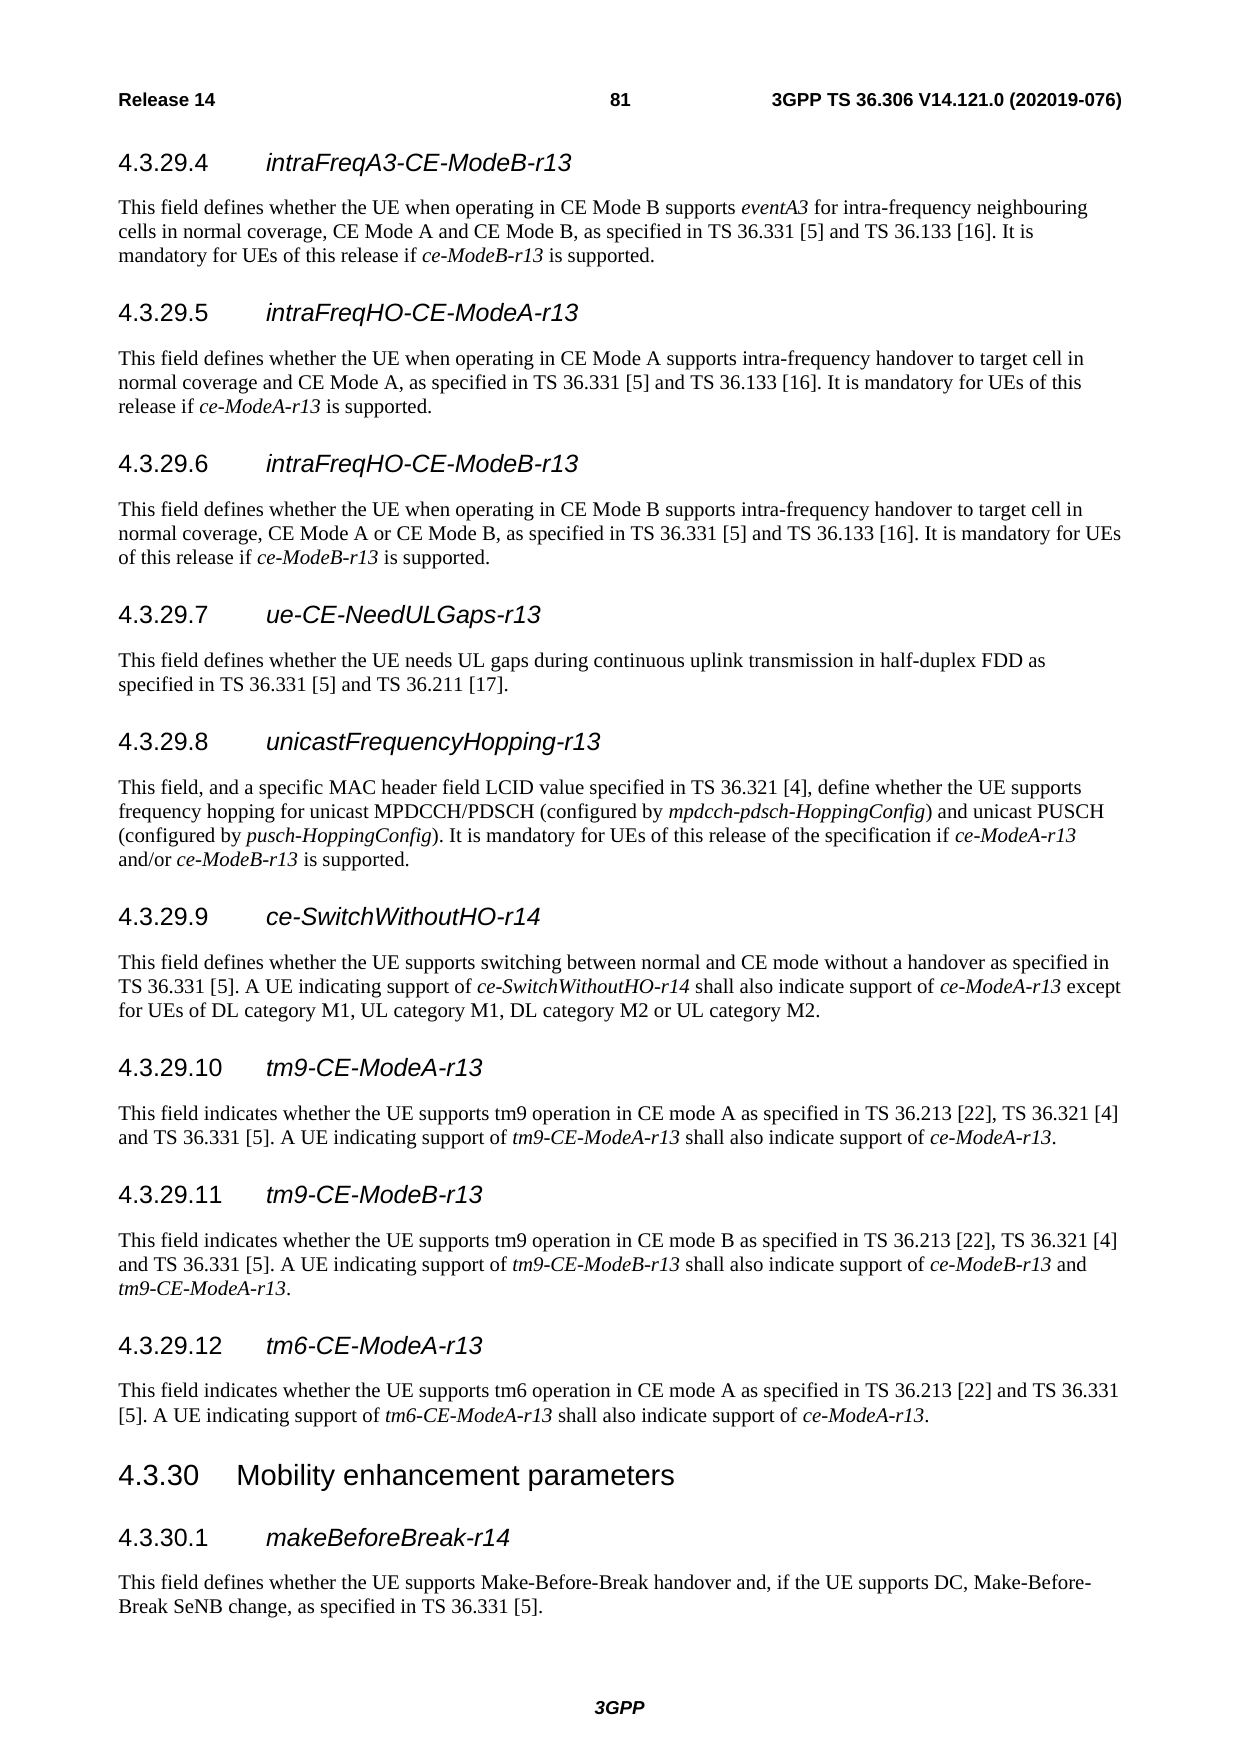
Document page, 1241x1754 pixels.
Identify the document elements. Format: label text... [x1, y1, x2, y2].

text This field defines whether the UE supports Make-Before-Break handover and, if the UE supports DC, Make-Before-Break SeNB change, as specified in TS 36.331 [5]. [118, 1570, 1122, 1618]
text This field defines whether the UE when operating in CE Mode B supports intra-frequency handover to target cell in normal coverage, CE Mode A or CE Mode B, as specified in TS 36.331 [5] and TS 36.133 [16]. It is mandatory for UEs of this release if ce-ModeB-r13 is supported. [118, 497, 1122, 569]
text This field, and a specific MAC header field LCID value specified in TS 36.321 [4], define whether the UE supports frequency hopping for unicast MPDCCH/PDSCH (configured by mpdcch-pdsch-HoppingConfig) and unicast PUSCH (configured by pusch-HoppingConfig). It is mandatory for UEs of this release of the specification if ce-ModeA-r13 and/or ce-ModeB-r13 is supported. [118, 775, 1122, 871]
subtitle 4.3.29.5 intraFreqHO-CE-ModeA-r13 [118, 298, 1122, 327]
text This field defines whether the UE when operating in CE Mode B supports eventA3 for intra-frequency neighbouring cells in normal coverage, CE Mode A and CE Mode B, as specified in TS 36.331 [5] and TS 36.133 [16]. It is mandatory for UEs of this release if ce-ModeB-r13 is supported. [118, 195, 1122, 267]
subtitle 4.3.29.11 tm9-CE-ModeB-r13 [118, 1180, 1122, 1209]
text This field defines whether the UE supports switching between normal and CE mode without a handover as specified in TS 36.331 [5]. A UE indicating support of ce-SwitchWithoutHO-r14 shall also indicate support of ce-ModeA-r13 except for UEs of DL category M1, UL category M1, DL category M2 or UL category M2. [118, 950, 1122, 1022]
subtitle 4.3.29.10 tm9-CE-ModeA-r13 [118, 1053, 1122, 1082]
text This field indicates whether the UE supports tm9 operation in CE mode A as specified in TS 36.213 [22], TS 36.321 [4] and TS 36.331 [5]. A UE indicating support of tm9-CE-ModeA-r13 shall also indicate support of ce-ModeA-r13. [118, 1101, 1122, 1149]
text This field defines whether the UE when operating in CE Mode A supports intra-frequency handover to target cell in normal coverage and CE Mode A, as specified in TS 36.331 [5] and TS 36.133 [16]. It is mandatory for UEs of this release if ce-ModeA-r13 is supported. [118, 346, 1122, 418]
text This field indicates whether the UE supports tm9 operation in CE mode B as specified in TS 36.213 [22], TS 36.321 [4] and TS 36.331 [5]. A UE indicating support of tm9-CE-ModeB-r13 shall also indicate support of ce-ModeB-r13 and tm9-CE-ModeA-r13. [118, 1227, 1122, 1300]
text This field defines whether the UE needs UL gaps during continuous uplink transmission in half-duplex FDD as specified in TS 36.331 [5] and TS 36.211 [17]. [118, 648, 1122, 696]
text This field indicates whether the UE supports tm6 operation in CE mode A as specified in TS 36.213 [22] and TS 36.331 [5]. A UE indicating support of tm6-CE-ModeA-r13 shall also indicate support of ce-ModeA-r13. [118, 1378, 1122, 1427]
subtitle 4.3.29.9 ce-SwitchWithoutHO-r14 [118, 902, 1122, 931]
subtitle 4.3.29.4 intraFreqA3-CE-ModeB-r13 [118, 147, 1122, 176]
subtitle 4.3.30.1 makeBeforeBreak-r14 [118, 1523, 1122, 1551]
subtitle 4.3.30 Mobility enhancement parameters [118, 1458, 1122, 1491]
subtitle 4.3.29.7 ue-CE-NeedULGaps-r13 [118, 600, 1122, 629]
subtitle 4.3.29.8 unicastFrequencyHopping-r13 [118, 727, 1122, 756]
subtitle 4.3.29.12 tm6-CE-ModeA-r13 [118, 1331, 1122, 1360]
subtitle 4.3.29.6 intraFreqHO-CE-ModeB-r13 [118, 449, 1122, 478]
